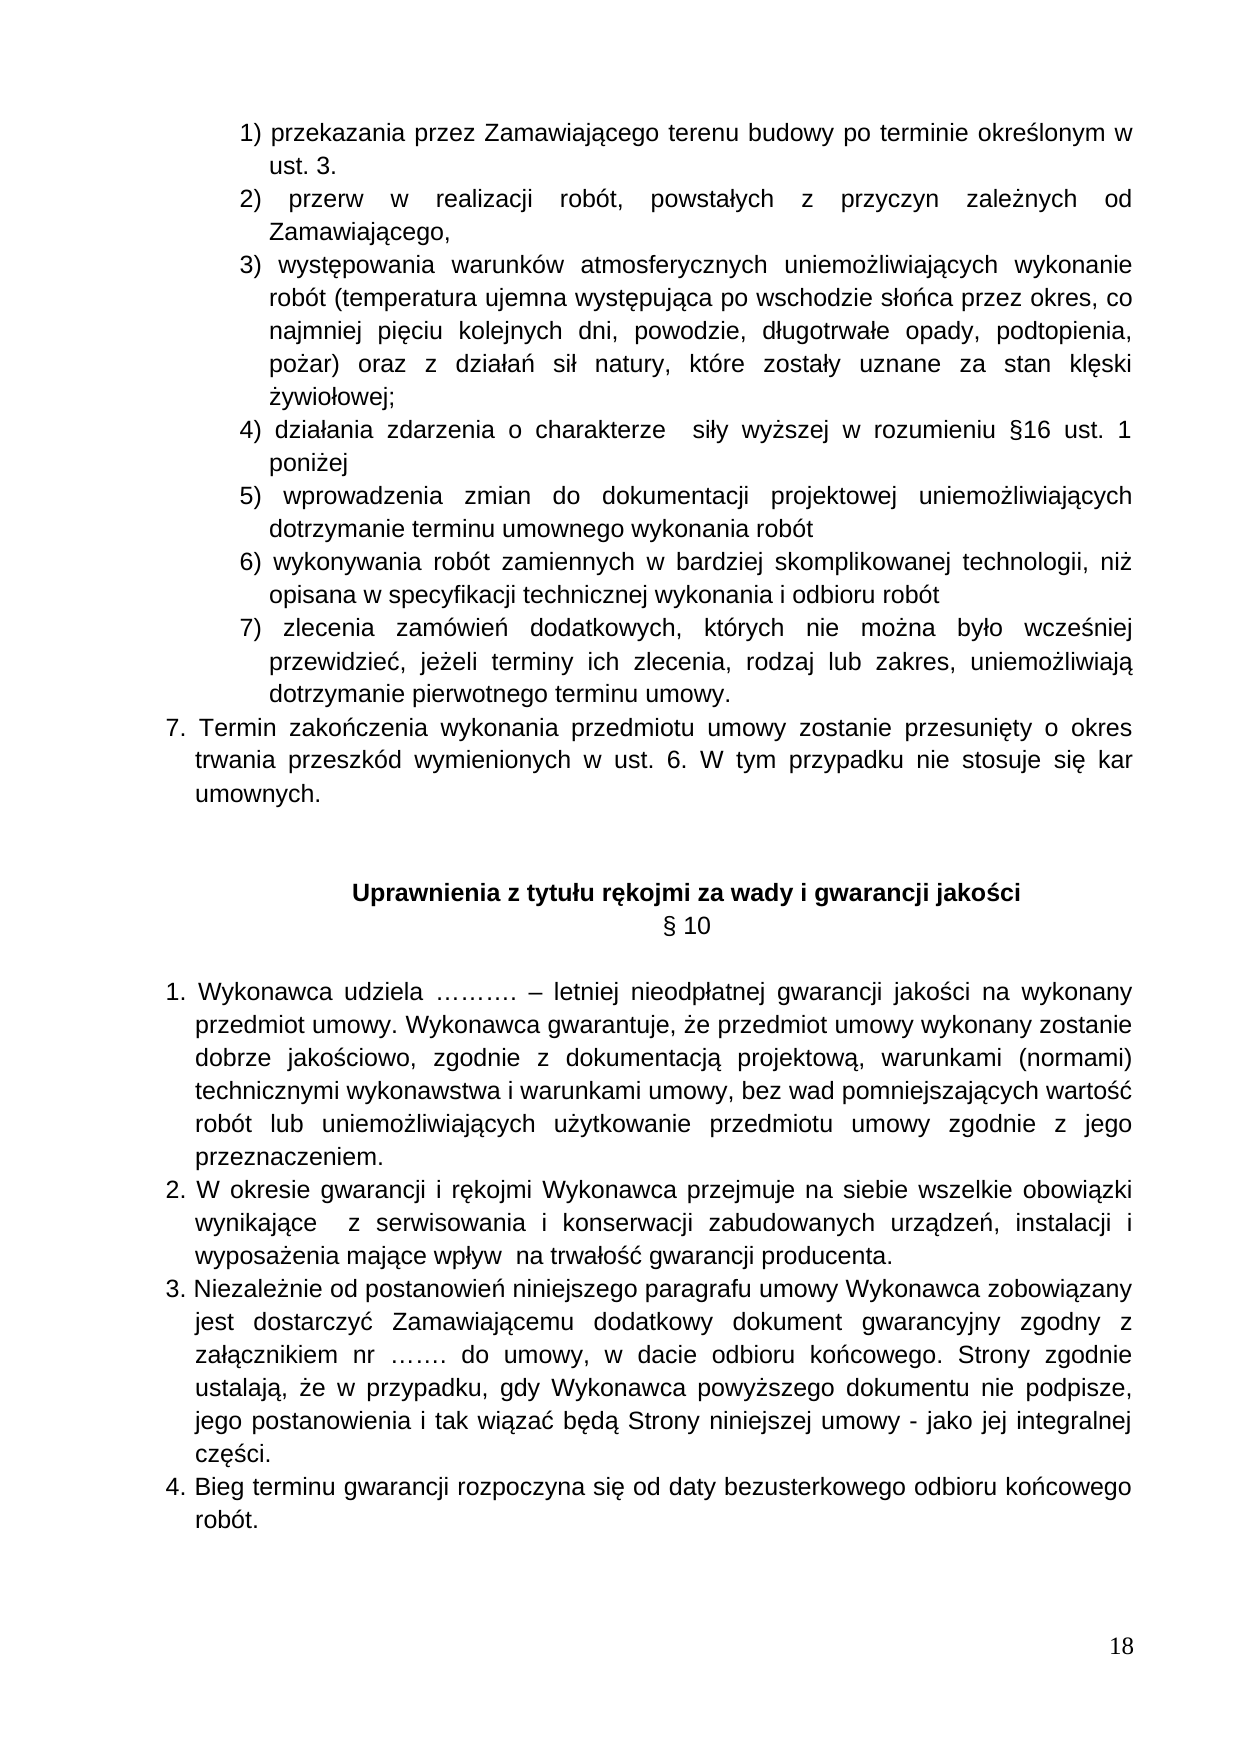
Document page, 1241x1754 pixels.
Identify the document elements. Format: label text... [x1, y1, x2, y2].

text 3. Niezależnie od postanowień niniejszego paragrafu umowy Wykonawca zobowiązany jest dostarczyć Zamawiającemu dodatkowy dokument gwarancyjny zgodny z załącznikiem nr ……. do umowy, w dacie odbioru końcowego. Strony zgodnie ustalają, że w przypadku, gdy Wykonawca powyższego dokumentu nie podpisze, jego postanowienia i tak wiązać będą Strony niniejszej umowy - jako jej integralnej części. [165, 1274, 1134, 1468]
text § 10 [239, 911, 1134, 939]
text Uprawnienia z tytułu rękojmi za wady i gwarancji jakości [239, 878, 1134, 906]
text 5) wprowadzenia zmian do dokumentacji projektowej uniemożliwiających dotrzymanie terminu umownego wykonania robót [239, 481, 1134, 543]
text 3) występowania warunków atmosferycznych uniemożliwiających wykonanie robót (temperatura ujemna występująca po wschodzie słońca przez okres, co najmniej pięciu kolejnych dni, powodzie, długotrwałe opady, podtopienia, pożar) oraz z działań sił natury, które zostały uznane za stan klęski żywiołowej; [239, 250, 1134, 411]
text 2) przerw w realizacji robót, powstałych z przyczyn zależnych od Zamawiającego, [239, 184, 1134, 246]
text 1) przekazania przez Zamawiającego terenu budowy po terminie określonym w ust. 3. [239, 118, 1134, 180]
text 7. Termin zakończenia wykonania przedmiotu umowy zostanie przesunięty o okres trwania przeszkód wymienionych w ust. 6. W tym przypadku nie stosuje się kar umownych. [165, 712, 1134, 807]
text 1. Wykonawca udziela ………. – letniej nieodpłatnej gwarancji jakości na wykonany przedmiot umowy. Wykonawca gwarantuje, że przedmiot umowy wykonany zostanie dobrze jakościowo, zgodnie z dokumentacją projektową, warunkami (normami) technicznymi wykonawstwa i warunkami umowy, bez wad pomniejszających wartość robót lub uniemożliwiających użytkowanie przedmiotu umowy zgodnie z jego przeznaczeniem. [165, 977, 1134, 1171]
text 7) zlecenia zamówień dodatkowych, których nie można było wcześniej przewidzieć, jeżeli terminy ich zlecenia, rodzaj lub zakres, uniemożliwiają dotrzymanie pierwotnego terminu umowy. [239, 613, 1134, 708]
text 4. Bieg terminu gwarancji rozpoczyna się od daty bezusterkowego odbioru końcowego robót. [165, 1472, 1134, 1534]
text 2. W okresie gwarancji i rękojmi Wykonawca przejmuje na siebie wszelkie obowiązki wynikające z serwisowania i konserwacji zabudowanych urządzeń, instalacji i wyposażenia mające wpływ na trwałość gwarancji producenta. [165, 1175, 1134, 1269]
text 4) działania zdarzenia o charakterze siły wyższej w rozumieniu §16 ust. 1 poniżej [239, 415, 1134, 477]
text 6) wykonywania robót zamiennych w bardziej skomplikowanej technologii, niż opisana w specyfikacji technicznej wykonania i odbioru robót [239, 547, 1134, 609]
